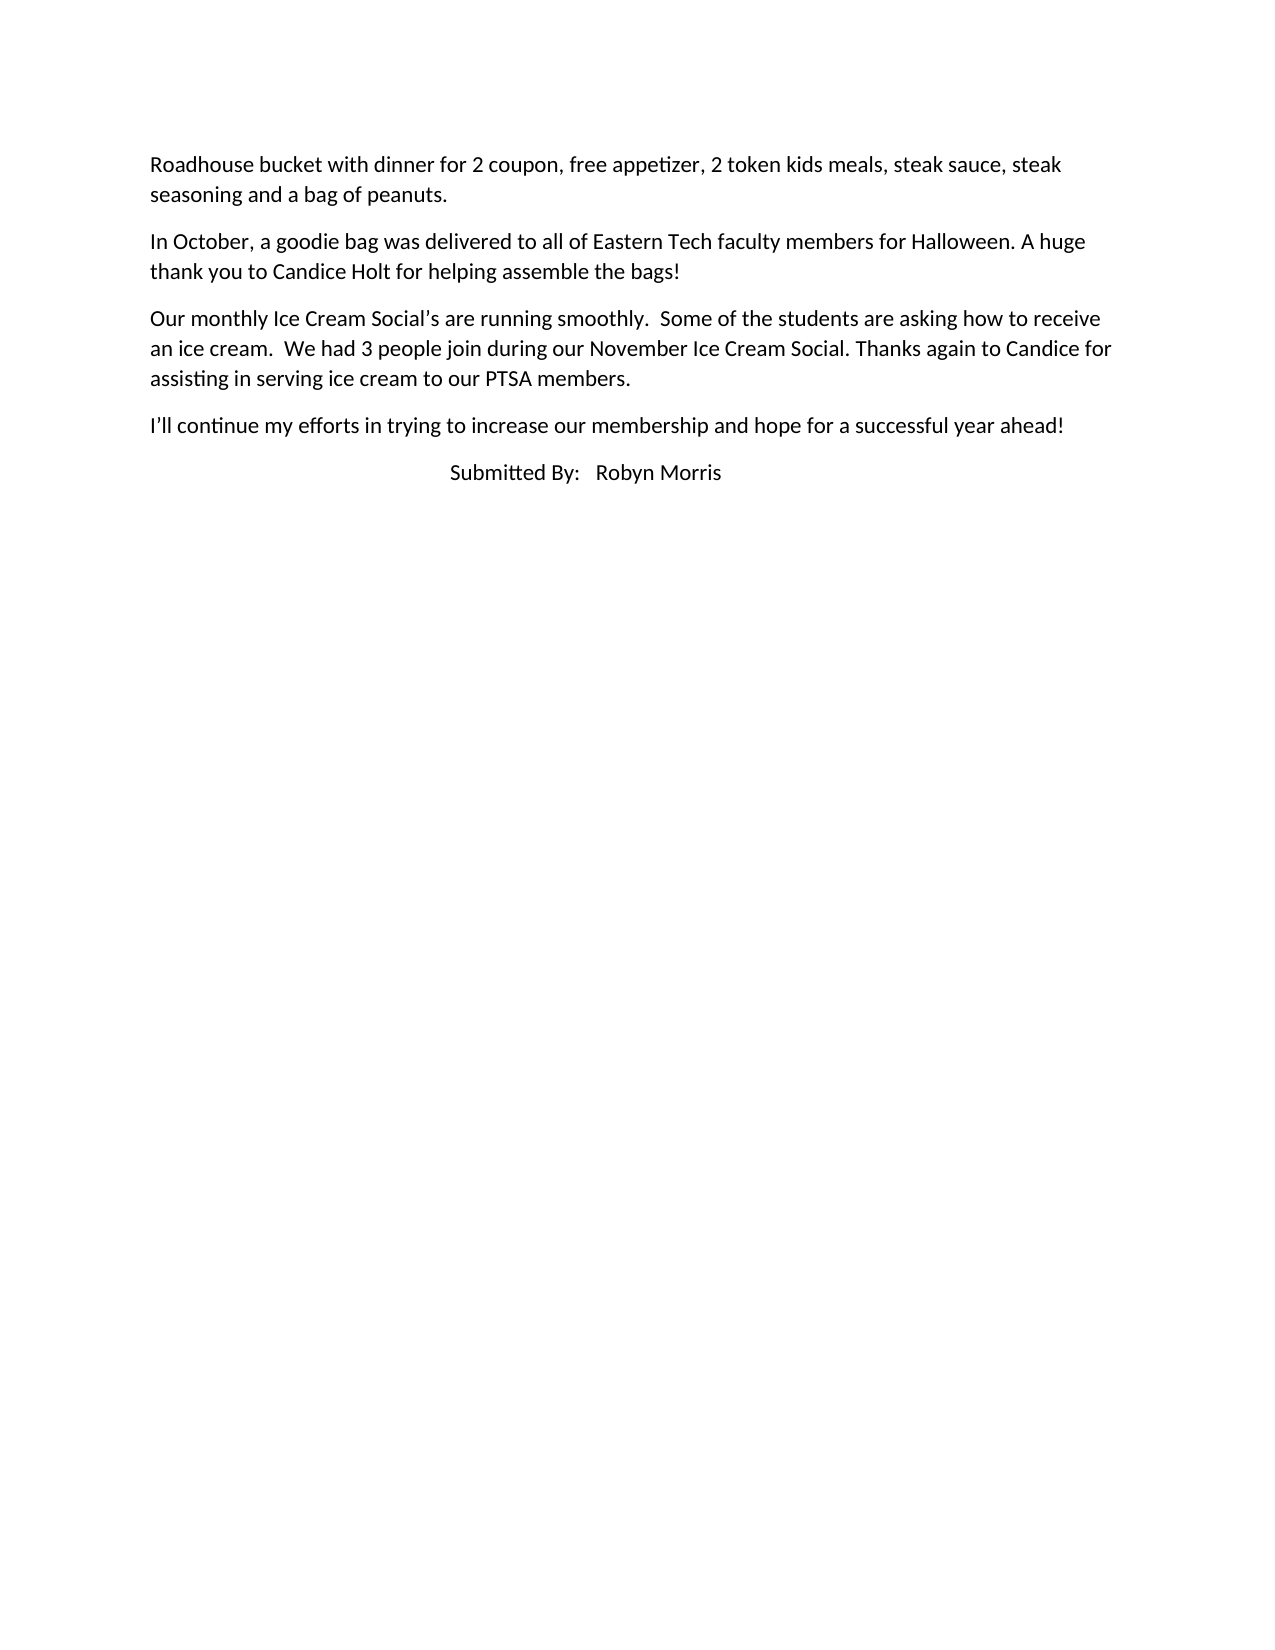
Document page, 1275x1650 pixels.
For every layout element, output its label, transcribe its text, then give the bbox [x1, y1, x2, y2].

text Submitted By: Robyn Morris [150, 458, 1125, 486]
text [150, 150, 1125, 208]
text Our monthly Ice Cream Social’s are running smoothly. Some of the students are asking how to receive an ice cream. We had 3 people join during our November Ice Cream Social. Thanks again to Candice for assisting in serving ice cream to our PTSA members. [150, 304, 1125, 393]
text I’ll continue my efforts in trying to increase our membership and hope for a successful year ahead! [150, 411, 1125, 439]
text In October, a goodie bag was delivered to all of Eastern Tech faculty members for Halloween. A huge thank you to Candice Holt for helping assemble the bags! [150, 227, 1125, 285]
